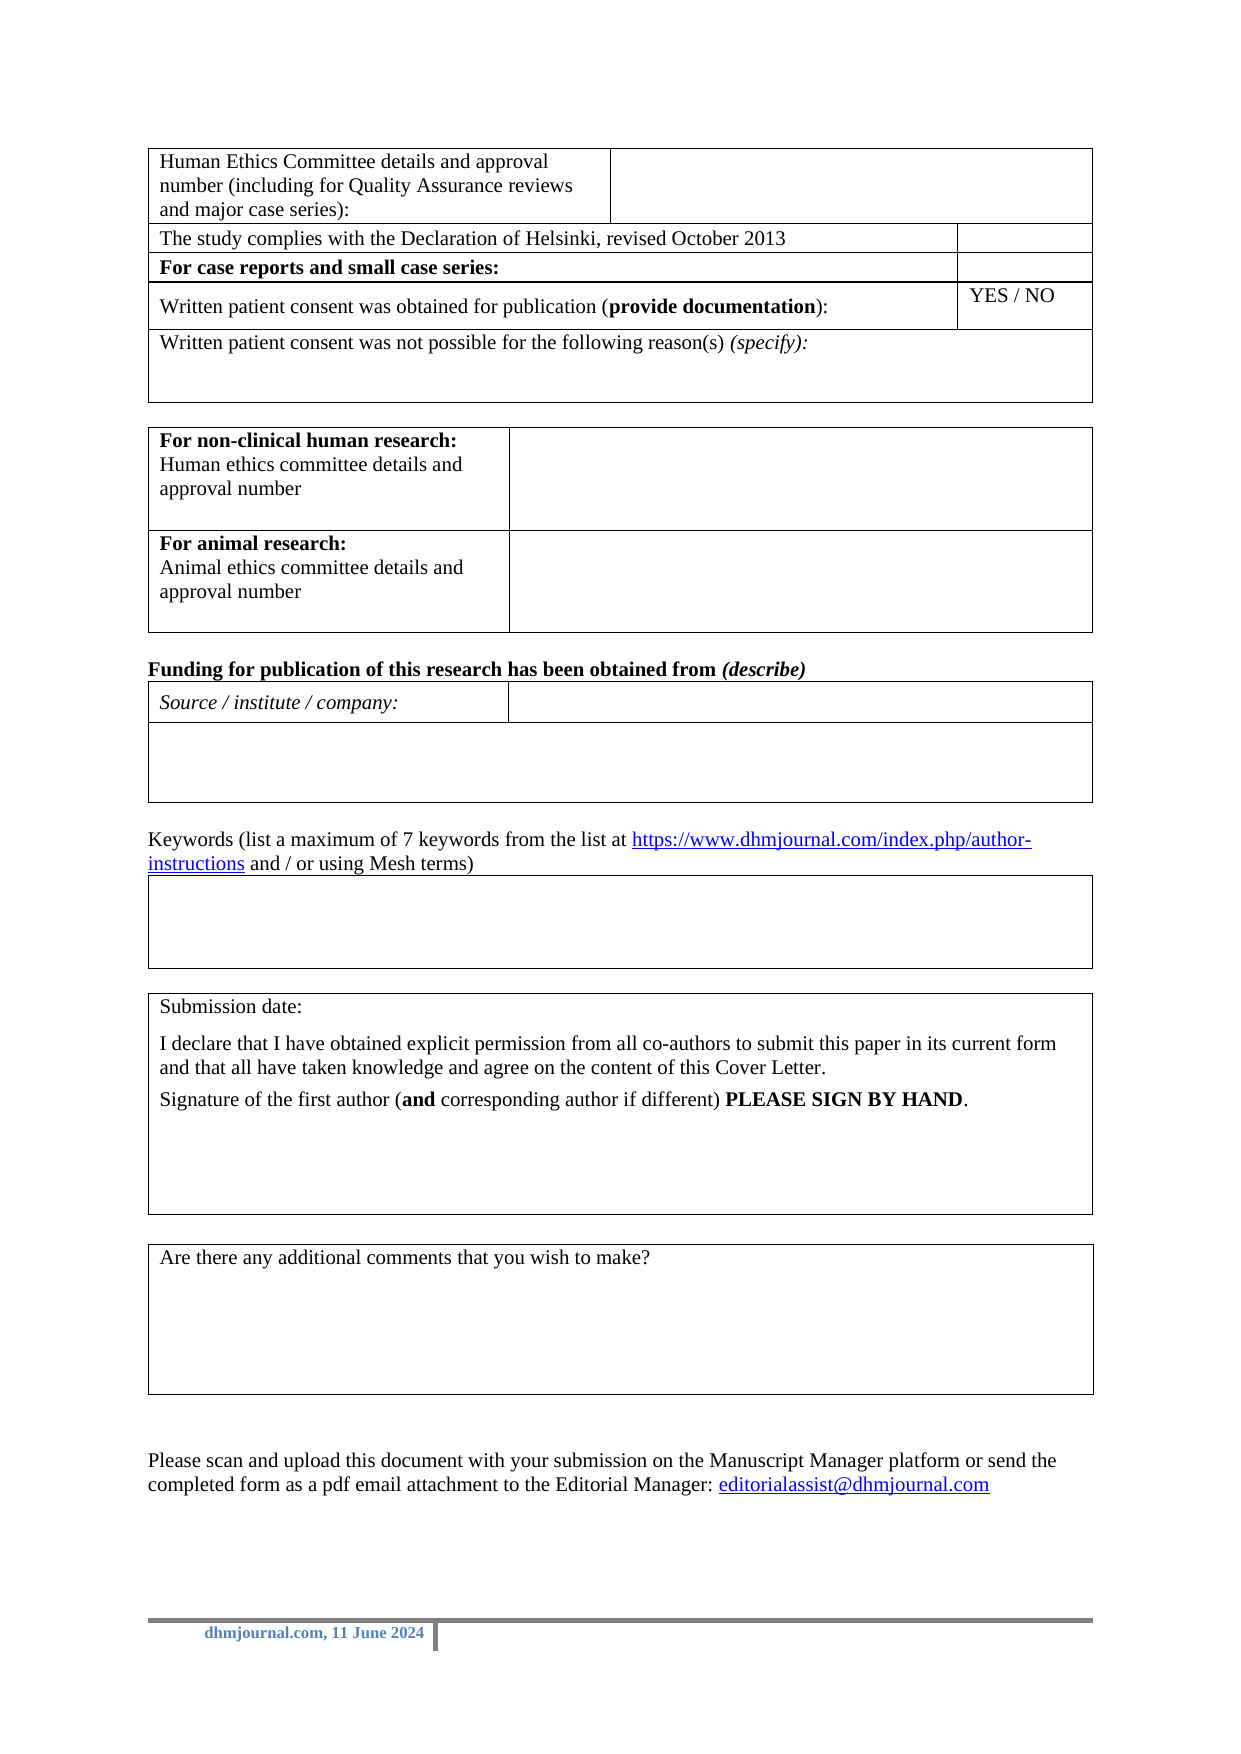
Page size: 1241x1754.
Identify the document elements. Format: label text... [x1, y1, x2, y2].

text Keywords (list a maximum of 7 keywords from the list at https://www.dhmjournal.com/index.php/author-instructions and / or using Mesh terms) [148, 827, 1093, 875]
table_cell [149, 723, 1092, 802]
table_header Submission date: [149, 994, 1092, 1031]
table_header Are there any additional comments that you wish to make? [149, 1245, 1093, 1394]
text Funding for publication of this research has been obtained from (describe) [148, 657, 1093, 681]
table_cell [510, 531, 1092, 632]
table_cell The study complies with the Declaration of Helsinki, revised October 2013 [149, 224, 957, 252]
table_header For non-clinical human research: Human ethics committee details and approval number [149, 428, 509, 530]
table_cell Human Ethics Committee details and approval number (including for Quality Assurance reviews and major case series): [149, 149, 610, 222]
table_cell YES / NO [958, 283, 1092, 329]
table_cell Written patient consent was not possible for the following reason(s) (specify): [149, 330, 1092, 402]
table_header Source / institute / company: [149, 682, 508, 722]
table_cell [958, 224, 1092, 252]
text Please scan and upload this document with your submission on the Manuscript Manager platform or send the completed form as a pdf email attachment to the Editorial Manager: editorialassist@dhmjournal.com [148, 1448, 1093, 1496]
table_header [149, 876, 1092, 968]
table_cell [611, 149, 1092, 222]
table_cell Signature of the first author (and corresponding author if different) PLEASE SIGN BY HAND. [149, 1087, 1092, 1214]
table_cell For case reports and small case series: [149, 253, 957, 281]
table_cell For animal research: Animal ethics committee details and approval number [149, 531, 509, 632]
table_cell Written patient consent was obtained for publication (provide documentation): [149, 283, 957, 329]
table_cell I declare that I have obtained explicit permission from all co-authors to submit this paper in its current form and that all have taken knowledge and agree on the content of this Cover Letter. [149, 1031, 1092, 1087]
table_header [509, 682, 1092, 722]
table_header [510, 428, 1092, 530]
table_cell [958, 253, 1092, 281]
